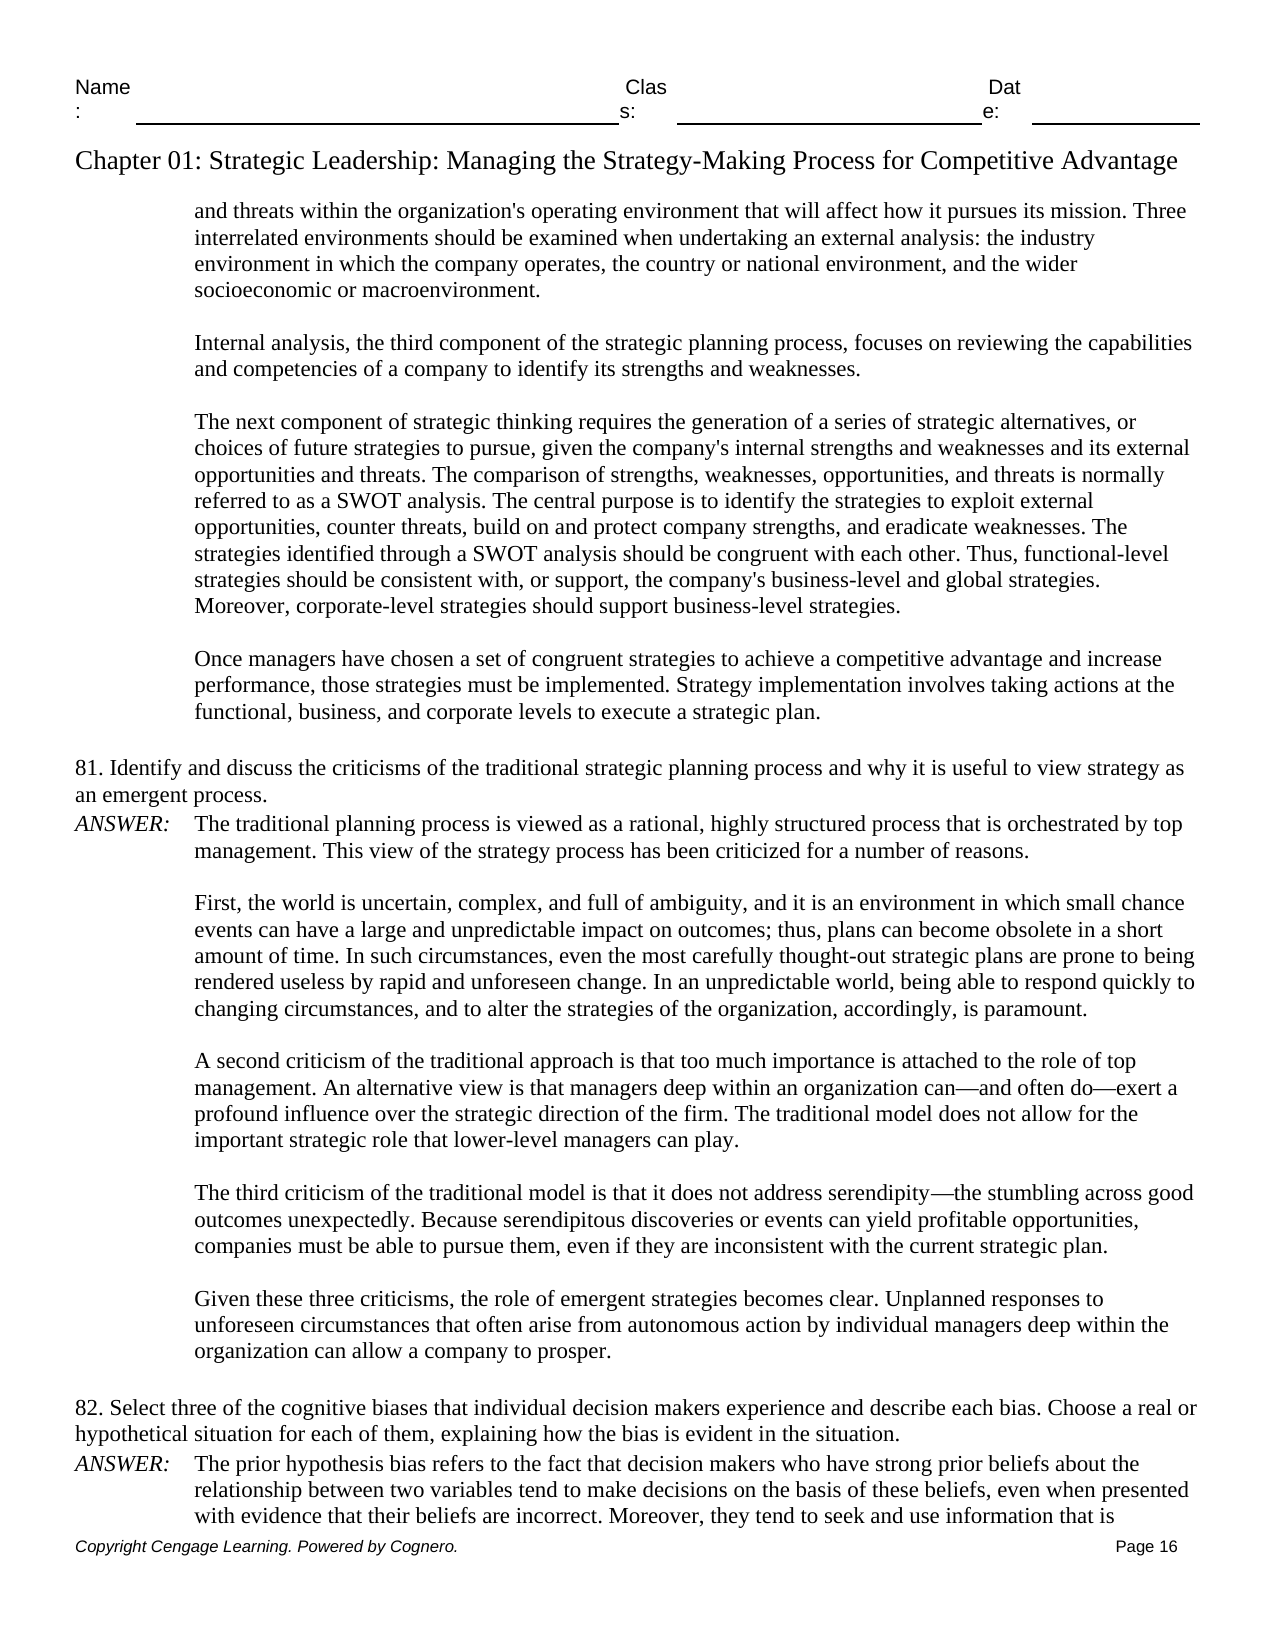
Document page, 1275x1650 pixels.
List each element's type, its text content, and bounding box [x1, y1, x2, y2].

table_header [75, 194, 1200, 727]
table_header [75, 1394, 1200, 1532]
table_header 81. Identify and discuss the criticisms of the traditional strategic planning process and why it is useful to view strategy as an emergent process. [75, 755, 1200, 1367]
